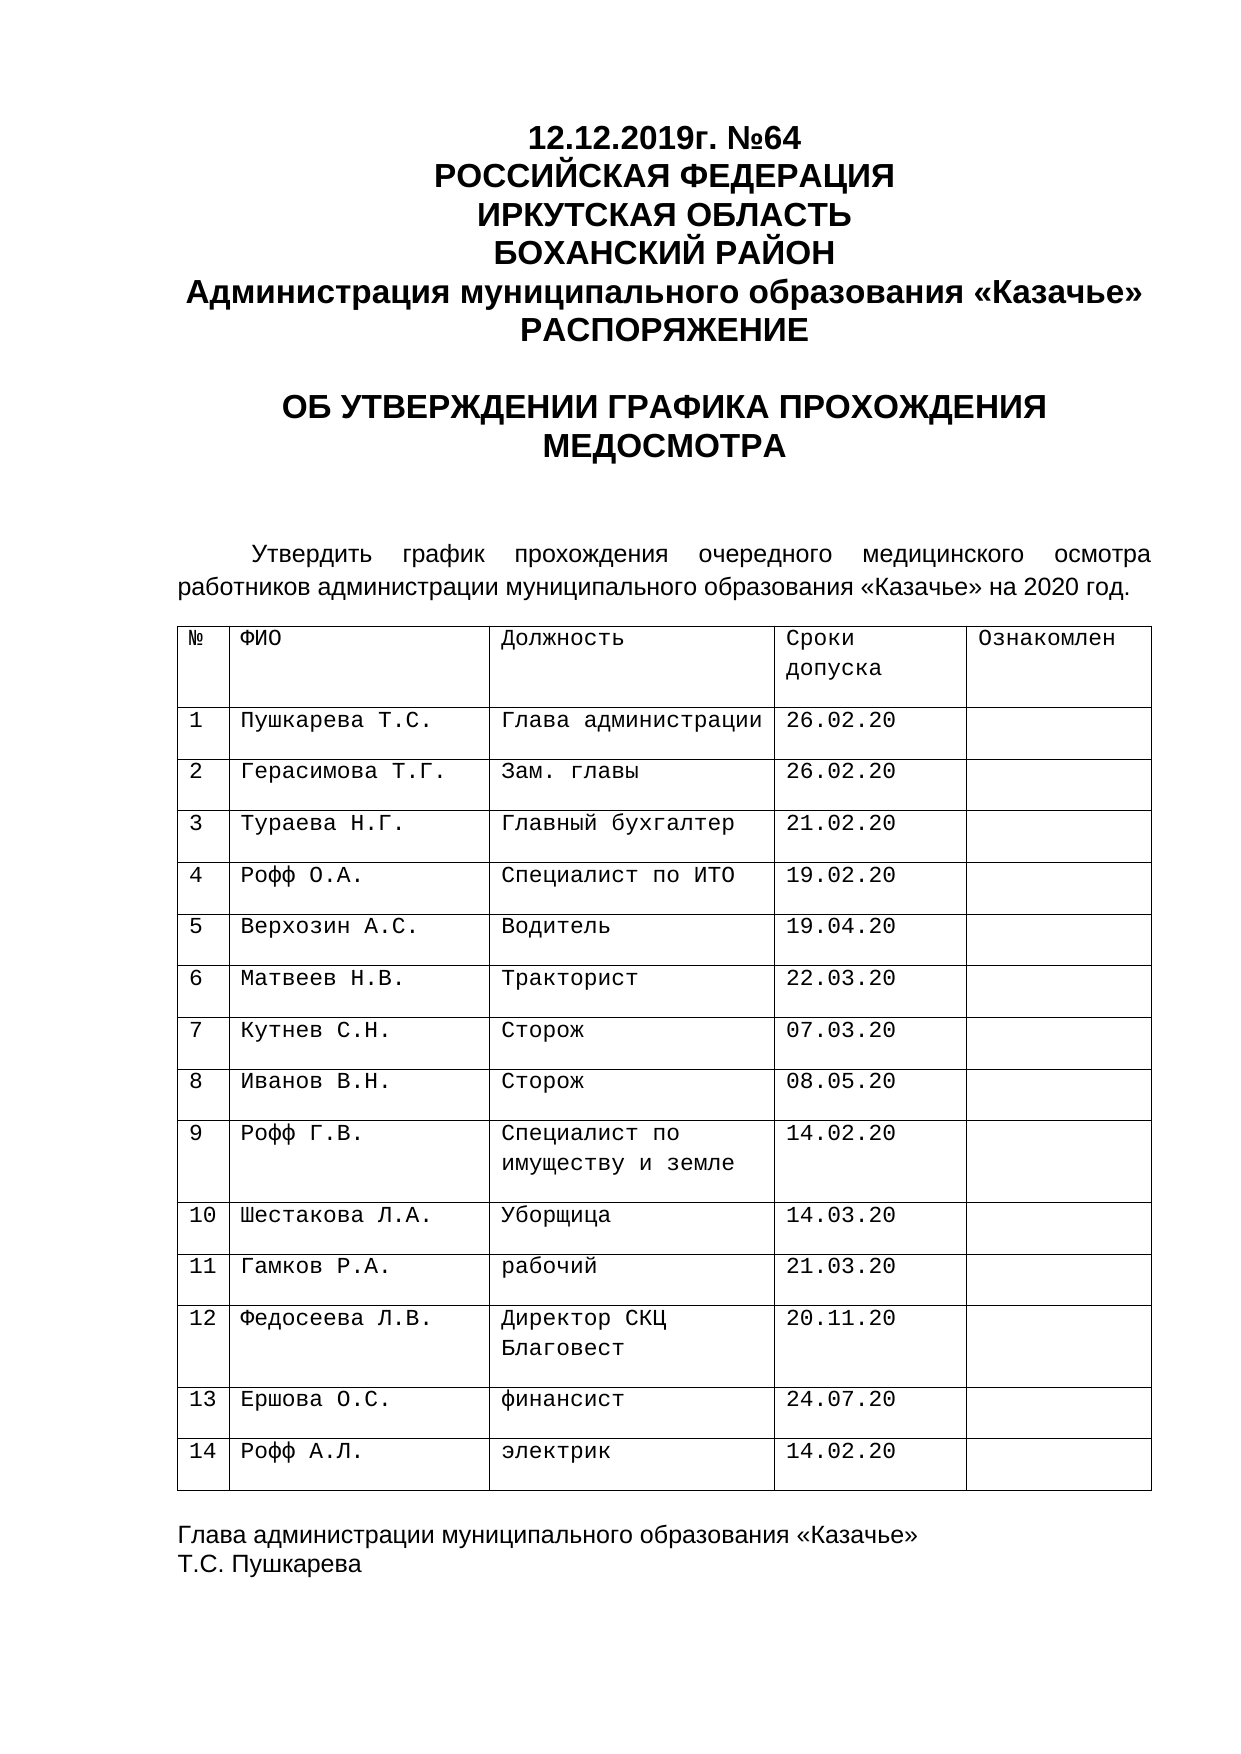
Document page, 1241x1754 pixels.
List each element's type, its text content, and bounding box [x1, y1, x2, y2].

table_cell Ершова О.С. [230, 1388, 489, 1438]
table_cell [967, 1439, 1151, 1490]
table_cell Водитель [490, 915, 774, 965]
text Утвердить график прохождения очередного медицинского осмотра работников администрации муниципального образования «Казачье» на 2020 год. [177, 539, 1152, 601]
table_cell Матвеев Н.В. [230, 966, 489, 1017]
table_cell электрик [490, 1439, 774, 1490]
table_cell [967, 1121, 1151, 1202]
table_cell 5 [178, 915, 229, 965]
table_cell 12 [178, 1306, 229, 1387]
table_cell Федосеева Л.В. [230, 1306, 489, 1387]
table_cell 20.11.20 [775, 1306, 966, 1387]
table_cell [967, 708, 1151, 759]
table_cell Верхозин А.С. [230, 915, 489, 965]
table_cell [967, 760, 1151, 810]
table_cell 14.02.20 [775, 1439, 966, 1490]
table_cell 8 [178, 1070, 229, 1120]
table_cell Рофф Г.В. [230, 1121, 489, 1202]
table_cell 08.05.20 [775, 1070, 966, 1120]
table_cell [967, 1018, 1151, 1069]
table_cell Глава администрации [490, 708, 774, 759]
table_cell 21.02.20 [775, 811, 966, 862]
table_cell 3 [178, 811, 229, 862]
table_cell [967, 811, 1151, 862]
table_cell [967, 1255, 1151, 1305]
table_header № [178, 627, 229, 707]
table_cell Тураева Н.Г. [230, 811, 489, 862]
table_cell Сторож [490, 1018, 774, 1069]
table_cell 14.02.20 [775, 1121, 966, 1202]
table_cell [967, 915, 1151, 965]
table_cell [967, 1203, 1151, 1253]
table_cell 4 [178, 863, 229, 914]
table_cell [967, 1306, 1151, 1387]
text БОХАНСКИЙ РАЙОН [177, 233, 1152, 272]
table_cell Рофф А.Л. [230, 1439, 489, 1490]
table_cell Кутнев С.Н. [230, 1018, 489, 1069]
table_header Ознакомлен [967, 627, 1151, 707]
table_cell Рофф О.А. [230, 863, 489, 914]
table_cell 2 [178, 760, 229, 810]
table_cell Уборщица [490, 1203, 774, 1253]
table_cell Тракторист [490, 966, 774, 1017]
table_cell 26.02.20 [775, 708, 966, 759]
table_cell [967, 966, 1151, 1017]
table_cell [967, 1388, 1151, 1438]
table_cell 24.07.20 [775, 1388, 966, 1438]
table_cell Специалист по ИТО [490, 863, 774, 914]
text Т.С. Пушкарева [177, 1548, 1152, 1577]
table_cell 14.03.20 [775, 1203, 966, 1253]
table_cell 14 [178, 1439, 229, 1490]
text ИРКУТСКАЯ ОБЛАСТЬ [177, 195, 1152, 233]
text 12.12.2019г. №64 [177, 118, 1152, 157]
table_cell Герасимова Т.Г. [230, 760, 489, 810]
table_cell Специалист по имуществу и земле [490, 1121, 774, 1202]
table_cell 22.03.20 [775, 966, 966, 1017]
table_cell 07.03.20 [775, 1018, 966, 1069]
text РАСПОРЯЖЕНИЕ [177, 310, 1152, 349]
table_cell Главный бухгалтер [490, 811, 774, 862]
table_cell 13 [178, 1388, 229, 1438]
table_cell Иванов В.Н. [230, 1070, 489, 1120]
table_cell 1 [178, 708, 229, 759]
table_cell 19.02.20 [775, 863, 966, 914]
text Глава администрации муниципального образования «Казачье» [177, 1520, 1152, 1548]
table_cell [967, 863, 1151, 914]
table_header ФИО [230, 627, 489, 707]
table_cell Директор СКЦ Благовест [490, 1306, 774, 1387]
table_cell 26.02.20 [775, 760, 966, 810]
table_cell 21.03.20 [775, 1255, 966, 1305]
table_cell рабочий [490, 1255, 774, 1305]
table_cell [967, 1070, 1151, 1120]
table_cell 10 [178, 1203, 229, 1253]
table_cell 19.04.20 [775, 915, 966, 965]
table_cell 6 [178, 966, 229, 1017]
table_cell 9 [178, 1121, 229, 1202]
table_cell 7 [178, 1018, 229, 1069]
text РОССИЙСКАЯ ФЕДЕРАЦИЯ [177, 157, 1152, 195]
text ОБ УТВЕРЖДЕНИИ ГРАФИКА ПРОХОЖДЕНИЯ МЕДОСМОТРА [177, 387, 1152, 464]
table_header Сроки допуска [775, 627, 966, 707]
table_cell Пушкарева Т.С. [230, 708, 489, 759]
table_cell Шестакова Л.А. [230, 1203, 489, 1253]
table_cell Зам. главы [490, 760, 774, 810]
table_cell Сторож [490, 1070, 774, 1120]
text Администрация муниципального образования «Казачье» [177, 272, 1152, 310]
table_cell Гамков Р.А. [230, 1255, 489, 1305]
table_cell 11 [178, 1255, 229, 1305]
table_cell финансист [490, 1388, 774, 1438]
table_header Должность [490, 627, 774, 707]
